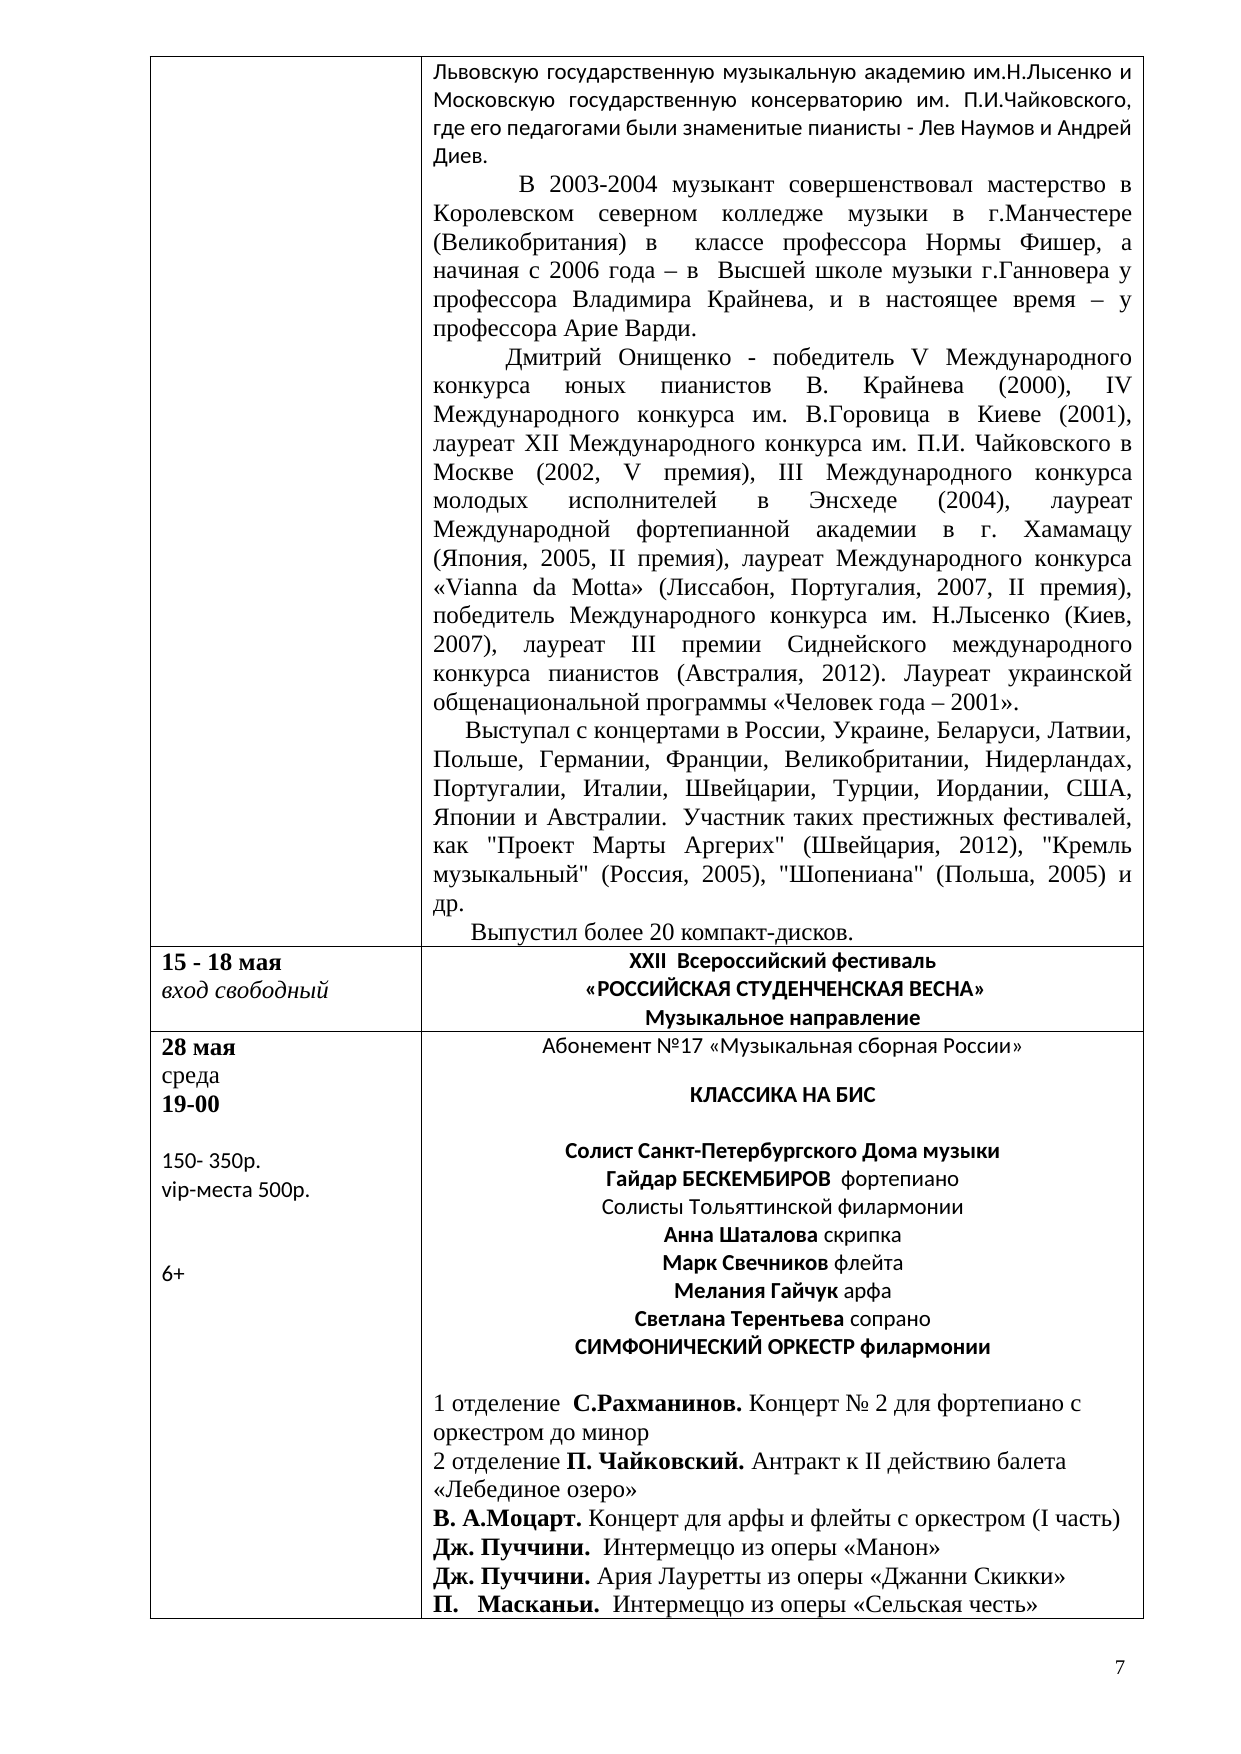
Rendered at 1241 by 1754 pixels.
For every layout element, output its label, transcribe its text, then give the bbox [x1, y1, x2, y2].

table_cell XXII Всероссийский фестиваль «РОССИЙСКАЯ СТУДЕНЧЕНСКАЯ ВЕСНА» Музыкальное направление [422, 947, 1143, 1031]
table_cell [422, 57, 1143, 946]
table_cell 15 - 18 мая вход свободный [151, 947, 421, 1031]
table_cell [422, 1032, 1143, 1618]
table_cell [151, 57, 421, 946]
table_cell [151, 1032, 421, 1618]
